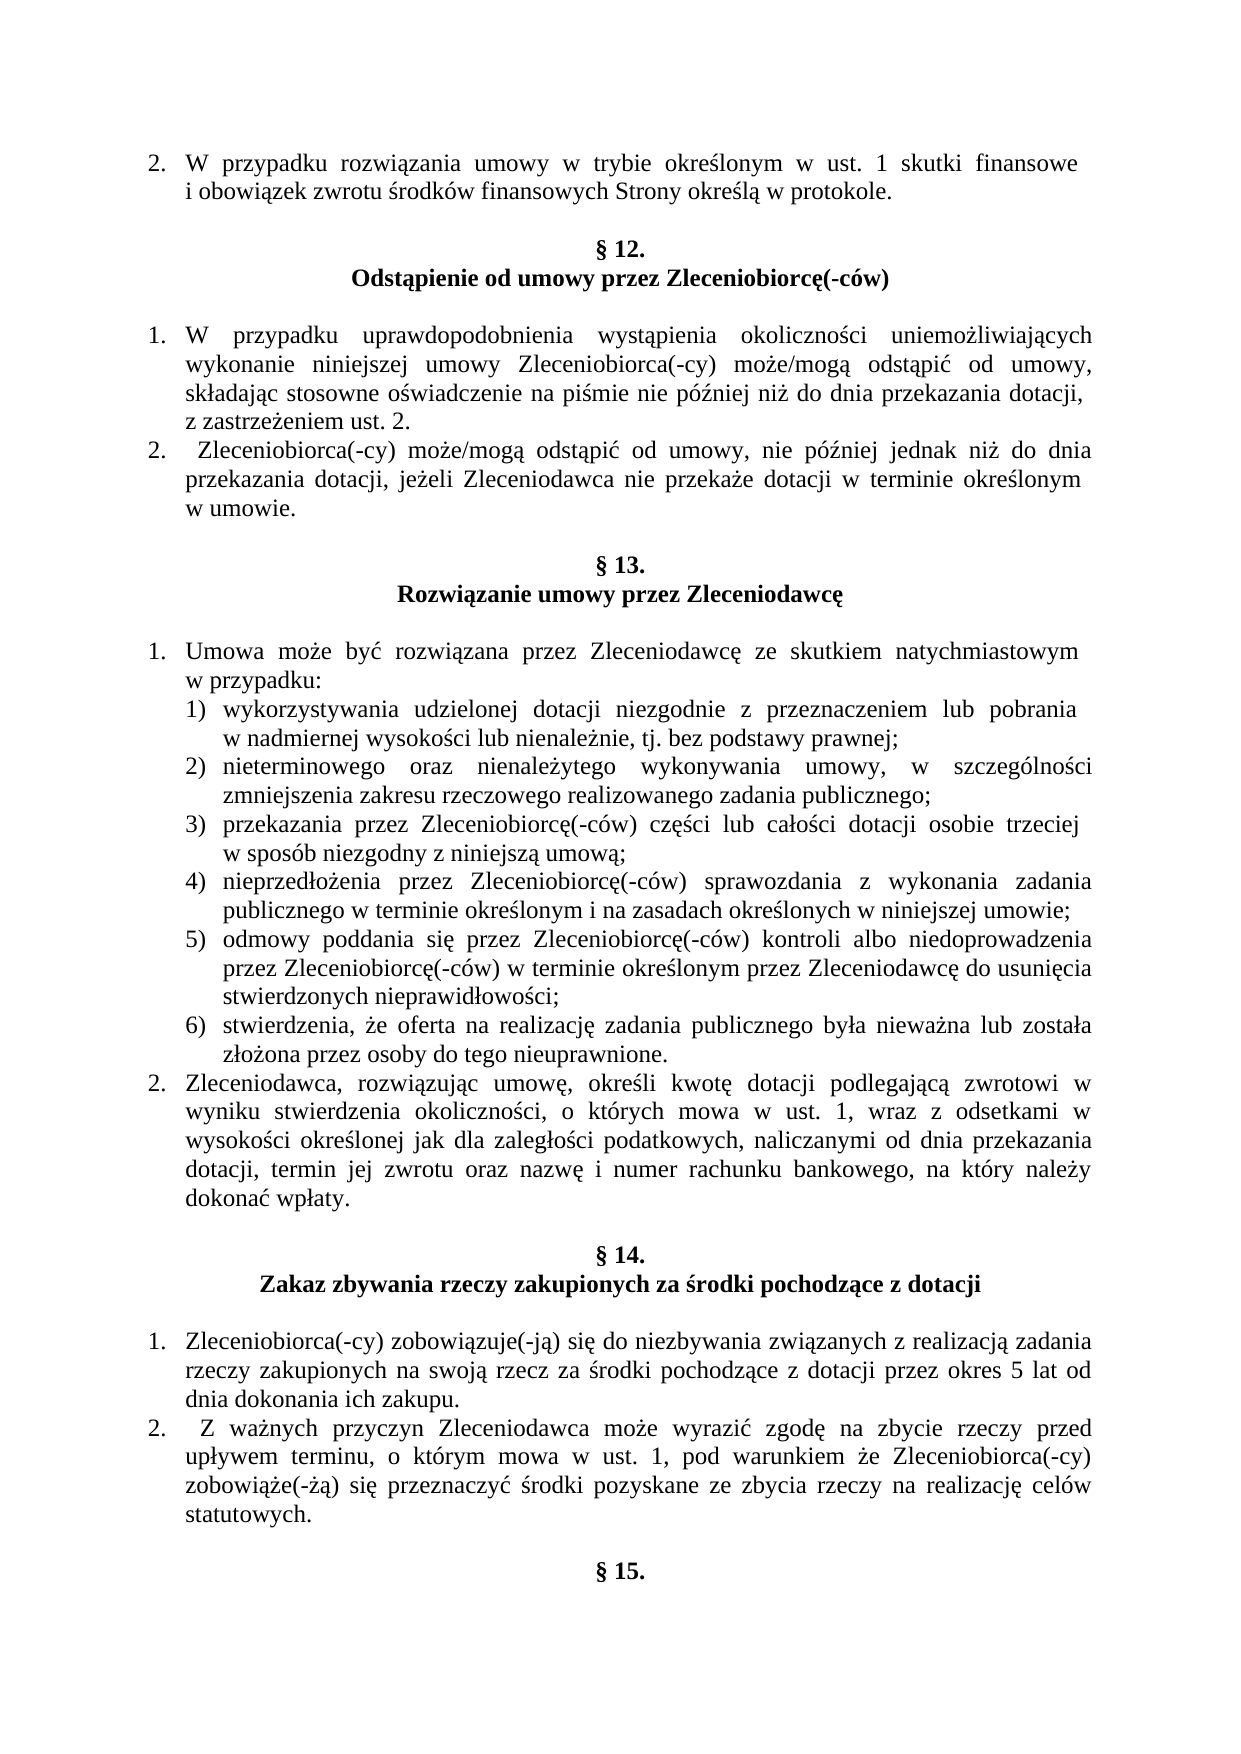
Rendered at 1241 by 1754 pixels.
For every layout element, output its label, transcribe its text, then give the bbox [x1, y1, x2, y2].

text § 15. [148, 1556, 1093, 1585]
list wykorzystywania udzielonej dotacji niezgodnie z przeznaczeniem lub pobrania w nadmiernej wysokości lub nienależnie, tj. bez podstawy prawnej; [185, 694, 1093, 751]
list W przypadku uprawdopodobnienia wystąpienia okoliczności uniemożliwiających wykonanie niniejszej umowy Zleceniobiorca(-cy) może/mogą odstąpić od umowy, składając stosowne oświadczenie na piśmie nie później niż do dnia przekazania dotacji, z zastrzeżeniem ust. 2. [148, 320, 1093, 435]
list nieterminowego oraz nienależytego wykonywania umowy, w szczególności zmniejszenia zakresu rzeczowego realizowanego zadania publicznego; [185, 751, 1093, 809]
list Z ważnych przyczyn Zleceniodawca może wyrazić zgodę na zbycie rzeczy przed upływem terminu, o którym mowa w ust. 1, pod warunkiem że Zleceniobiorca(-cy) zobowiąże(-żą) się przeznaczyć środki pozyskane ze zbycia rzeczy na realizację celów statutowych. [148, 1413, 1093, 1528]
text Odstąpienie od umowy przez Zleceniobiorcę(-ców) [148, 263, 1093, 291]
list Zleceniodawca, rozwiązując umowę, określi kwotę dotacji podlegającą zwrotowi w wyniku stwierdzenia okoliczności, o których mowa w ust. 1, wraz z odsetkami w wysokości określonej jak dla zaległości podatkowych, naliczanymi od dnia przekazania dotacji, termin jej zwrotu oraz nazwę i numer rachunku bankowego, na który należy dokonać wpłaty. [148, 1068, 1093, 1211]
list odmowy poddania się przez Zleceniobiorcę(-ców) kontroli albo niedoprowadzenia przez Zleceniobiorcę(-ców) w terminie określonym przez Zleceniodawcę do usunięcia stwierdzonych nieprawidłowości; [185, 924, 1093, 1010]
list przekazania przez Zleceniobiorcę(-ców) części lub całości dotacji osobie trzeciej w sposób niezgodny z niniejszą umową; [185, 809, 1093, 866]
text § 14. [148, 1240, 1093, 1269]
list Zleceniobiorca(-cy) może/mogą odstąpić od umowy, nie później jednak niż do dnia przekazania dotacji, jeżeli Zleceniodawca nie przekaże dotacji w terminie określonym w umowie. [148, 435, 1093, 521]
list W przypadku rozwiązania umowy w trybie określonym w ust. 1 skutki finansowe i obowiązek zwrotu środków finansowych Strony określą w protokole. [148, 148, 1093, 205]
list Umowa może być rozwiązana przez Zleceniodawcę ze skutkiem natychmiastowym w przypadku: [148, 636, 1093, 694]
list Zleceniobiorca(-cy) zobowiązuje(-ją) się do niezbywania związanych z realizacją zadania rzeczy zakupionych na swoją rzecz za środki pochodzące z dotacji przez okres 5 lat od dnia dokonania ich zakupu. [148, 1326, 1093, 1413]
text § 13. [148, 550, 1093, 579]
text § 12. [148, 234, 1093, 263]
text Rozwiązanie umowy przez Zleceniodawcę [148, 579, 1093, 608]
list nieprzedłożenia przez Zleceniobiorcę(-ców) sprawozdania z wykonania zadania publicznego w terminie określonym i na zasadach określonych w niniejszej umowie; [185, 866, 1093, 924]
text Zakaz zbywania rzeczy zakupionych za środki pochodzące z dotacji [148, 1269, 1093, 1298]
list stwierdzenia, że oferta na realizację zadania publicznego była nieważna lub została złożona przez osoby do tego nieuprawnione. [185, 1010, 1093, 1068]
